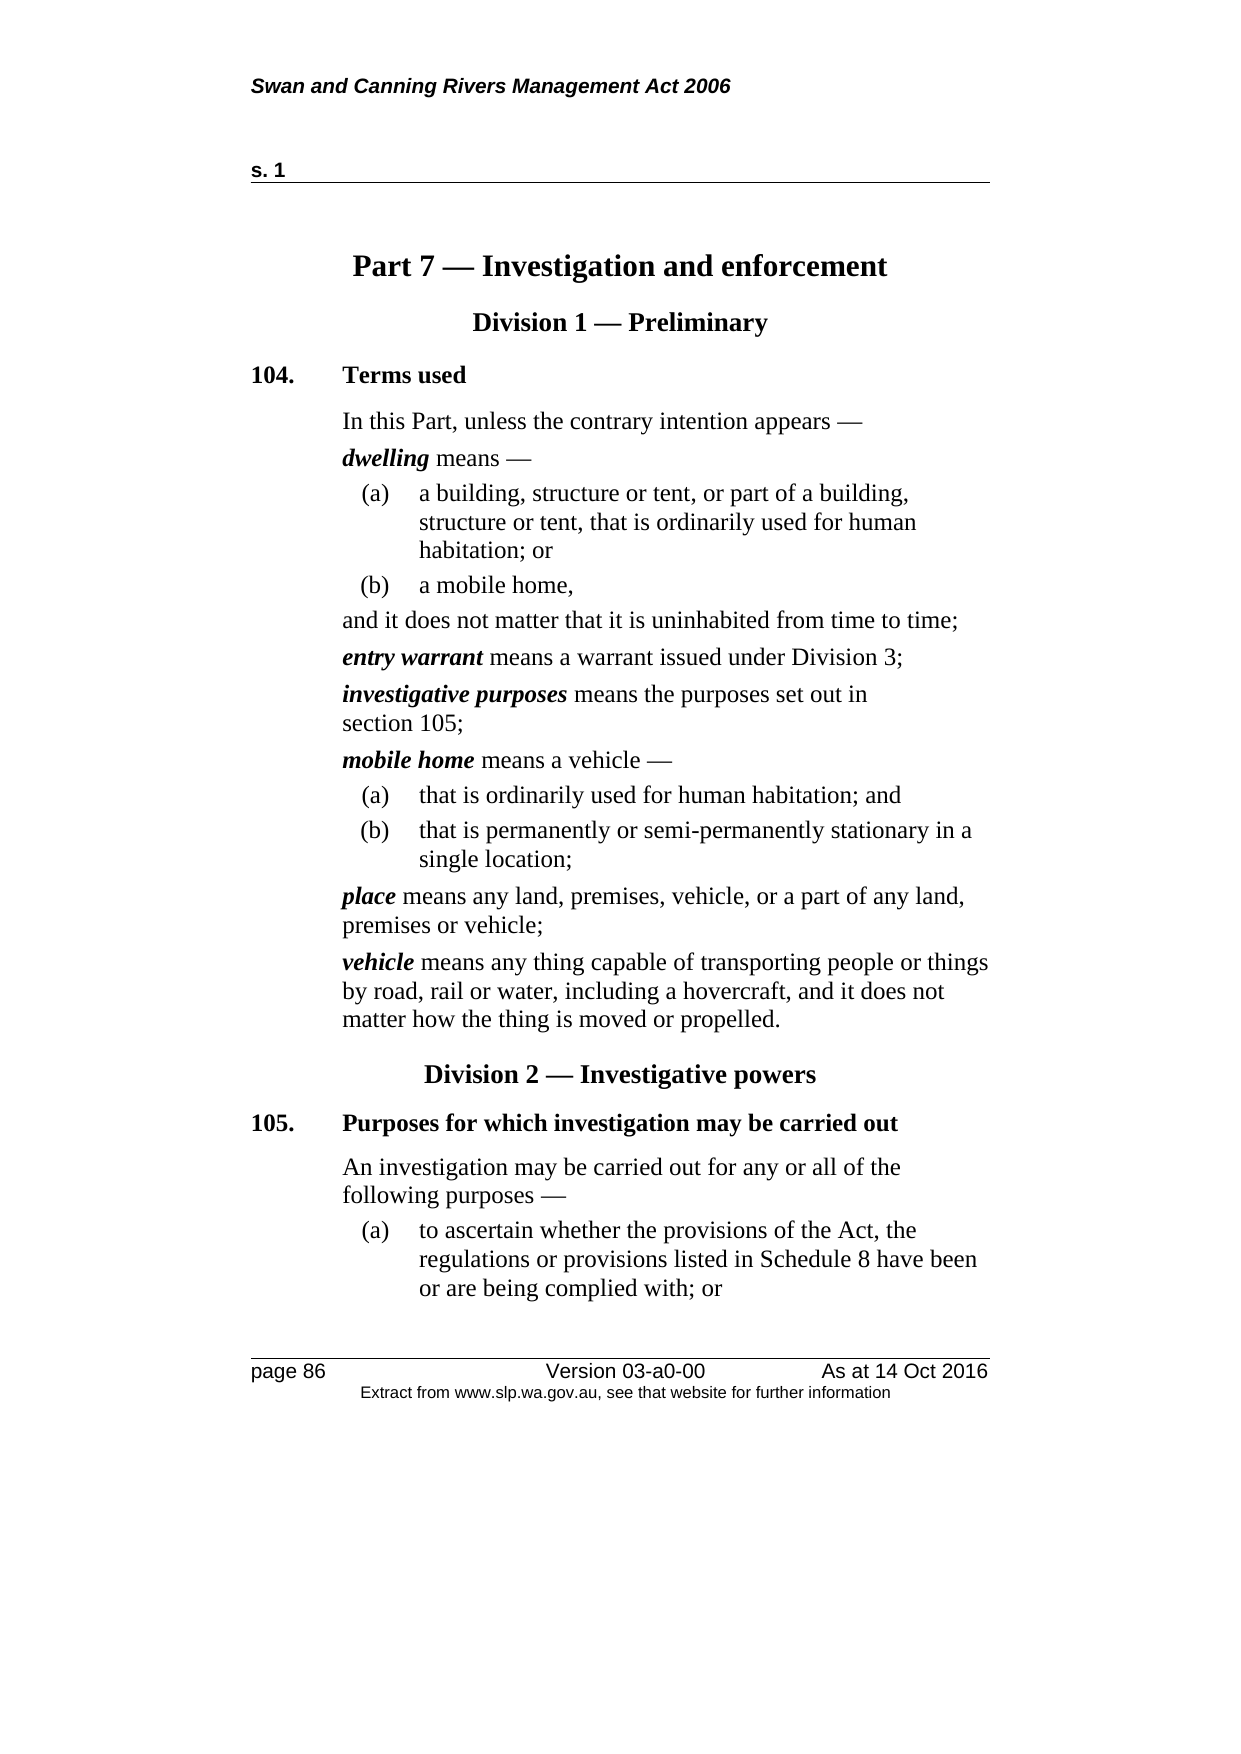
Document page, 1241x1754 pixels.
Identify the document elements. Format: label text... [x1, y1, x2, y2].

text vehicle means any thing capable of transporting people or things by road, rail or water, including a hovercraft, and it does not matter how the thing is moved or propelled. [251, 947, 990, 1033]
text investigative purposes means the purposes set out in section 105; [251, 679, 990, 737]
text In this Part, unless the contrary intention appears — [251, 406, 990, 434]
text entry warrant means a warrant issued under Division 3; [251, 642, 990, 671]
text mobile home means a vehicle — [251, 745, 990, 774]
text (b) that is permanently or semi-permanently stationary in a single location; [251, 815, 990, 873]
subtitle 105. Purposes for which investigation may be carried out [251, 1108, 990, 1137]
text (b) a mobile home, [251, 570, 990, 599]
text and it does not matter that it is uninhabited from time to time; [251, 605, 990, 634]
text An investigation may be carried out for any or all of the following purposes — [251, 1152, 990, 1209]
subtitle Division 1 — Preliminary [251, 306, 990, 337]
text (a) a building, structure or tent, or part of a building, structure or tent, that is ordinarily used for human habitation; or [251, 478, 990, 564]
subtitle Part 7 — Investigation and enforcement [251, 247, 990, 283]
text place means any land, premises, vehicle, or a part of any land, premises or vehicle; [251, 881, 990, 939]
text (a) that is ordinarily used for human habitation; and [251, 780, 990, 809]
subtitle 104. Terms used [251, 360, 990, 389]
text (a) to ascertain whether the provisions of the Act, the regulations or provisions listed in Schedule 8 have been or are being complied with; or [251, 1215, 990, 1302]
subtitle Division 2 — Investigative powers [251, 1058, 990, 1089]
text dwelling means — [251, 443, 990, 472]
